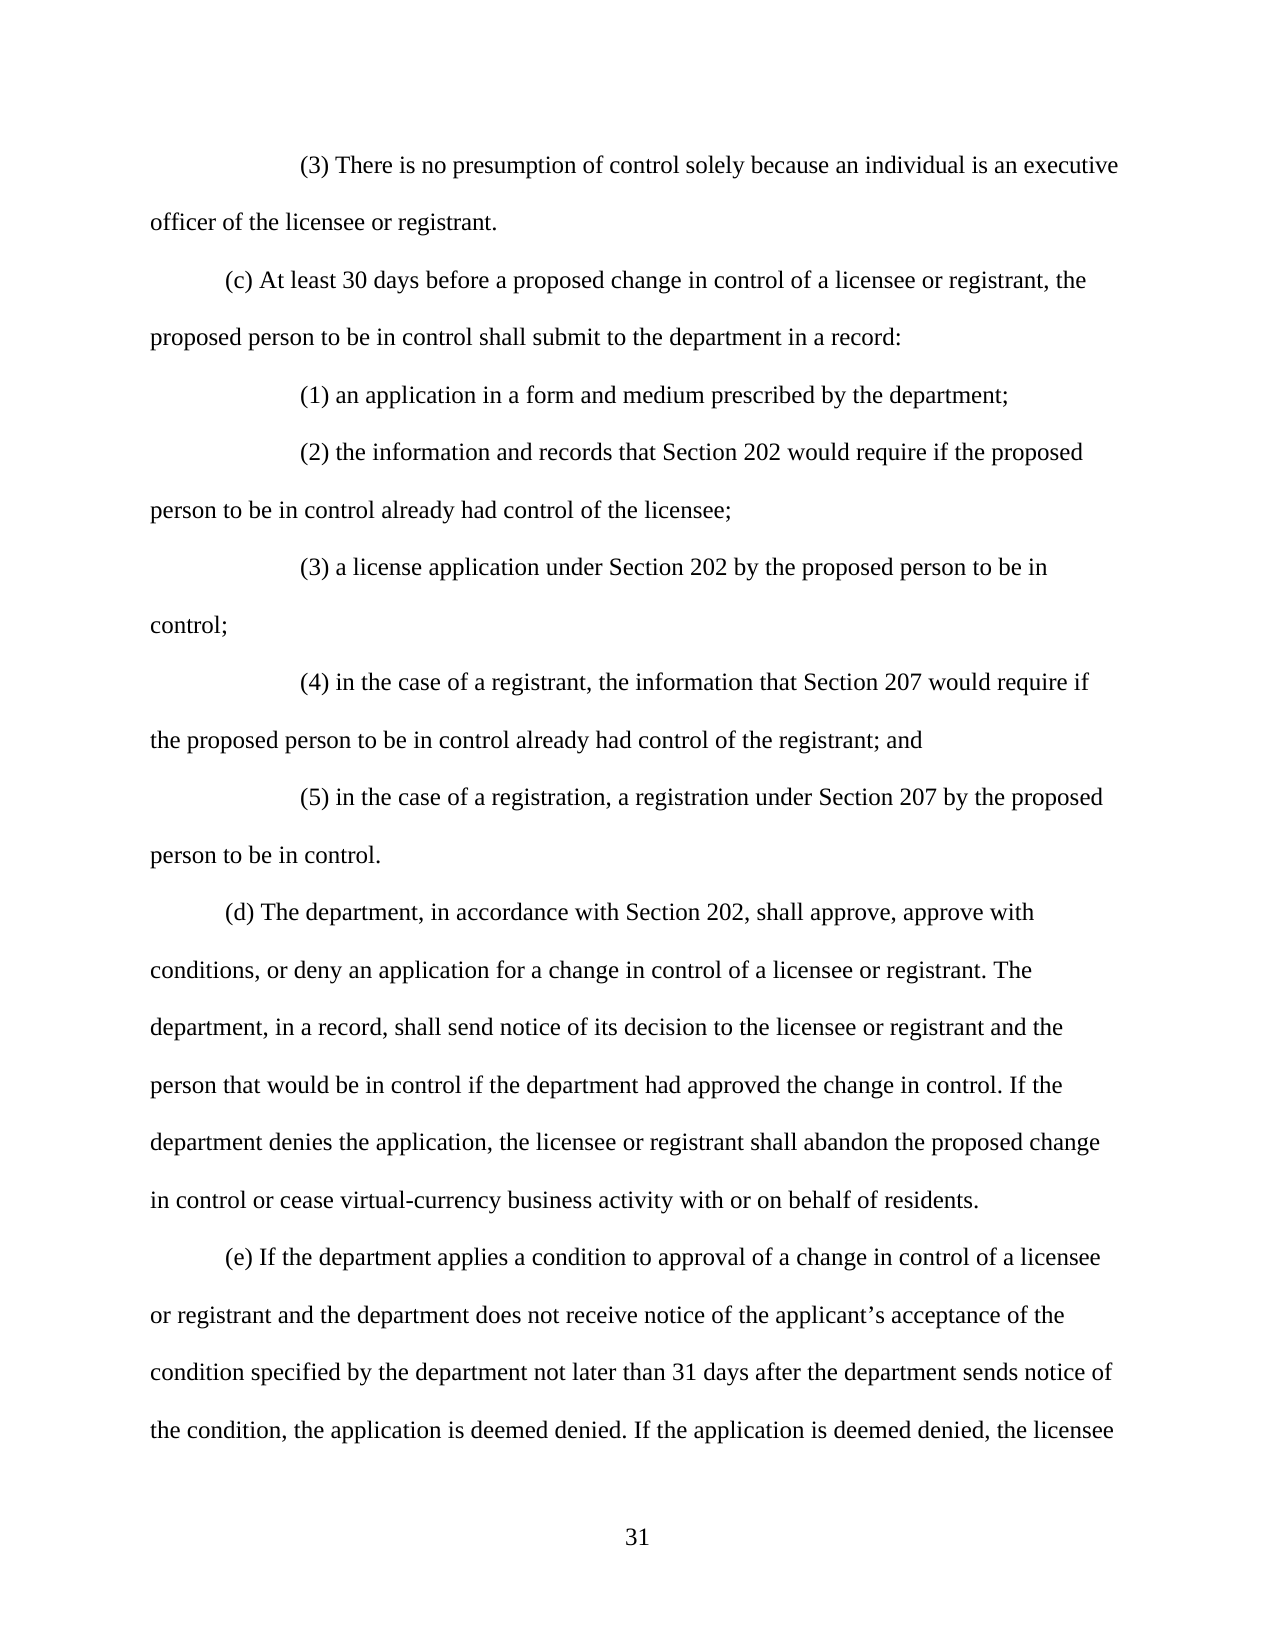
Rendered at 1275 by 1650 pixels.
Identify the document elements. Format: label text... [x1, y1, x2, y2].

text (2) the information and records that Section 202 would require if the proposed person to be in control already had control of the licensee; [150, 437, 1125, 524]
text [150, 1242, 1125, 1444]
text (3) a license application under Section 202 by the proposed person to be in control; [150, 552, 1125, 639]
text (4) in the case of a registrant, the information that Section 207 would require if the proposed person to be in control already had control of the registrant; and [150, 667, 1125, 754]
text (5) in the case of a registration, a registration under Section 207 by the proposed person to be in control. [150, 782, 1125, 869]
text (3) There is no presumption of control solely because an individual is an executive officer of the licensee or registrant. [150, 150, 1125, 236]
text (1) an application in a form and medium prescribed by the department; [150, 380, 1125, 409]
text (c) At least 30 days before a proposed change in control of a licensee or registrant, the proposed person to be in control shall submit to the department in a record: [150, 265, 1125, 351]
text (d) The department, in accordance with Section 202, shall approve, approve with conditions, or deny an application for a change in control of a licensee or registrant. The department, in a record, shall send notice of its decision to the licensee or registrant and the person that would be in control if the department had approved the change in control. If the department denies the application, the licensee or registrant shall abandon the proposed change in control or cease virtual-currency business activity with or on behalf of residents. [150, 897, 1125, 1214]
